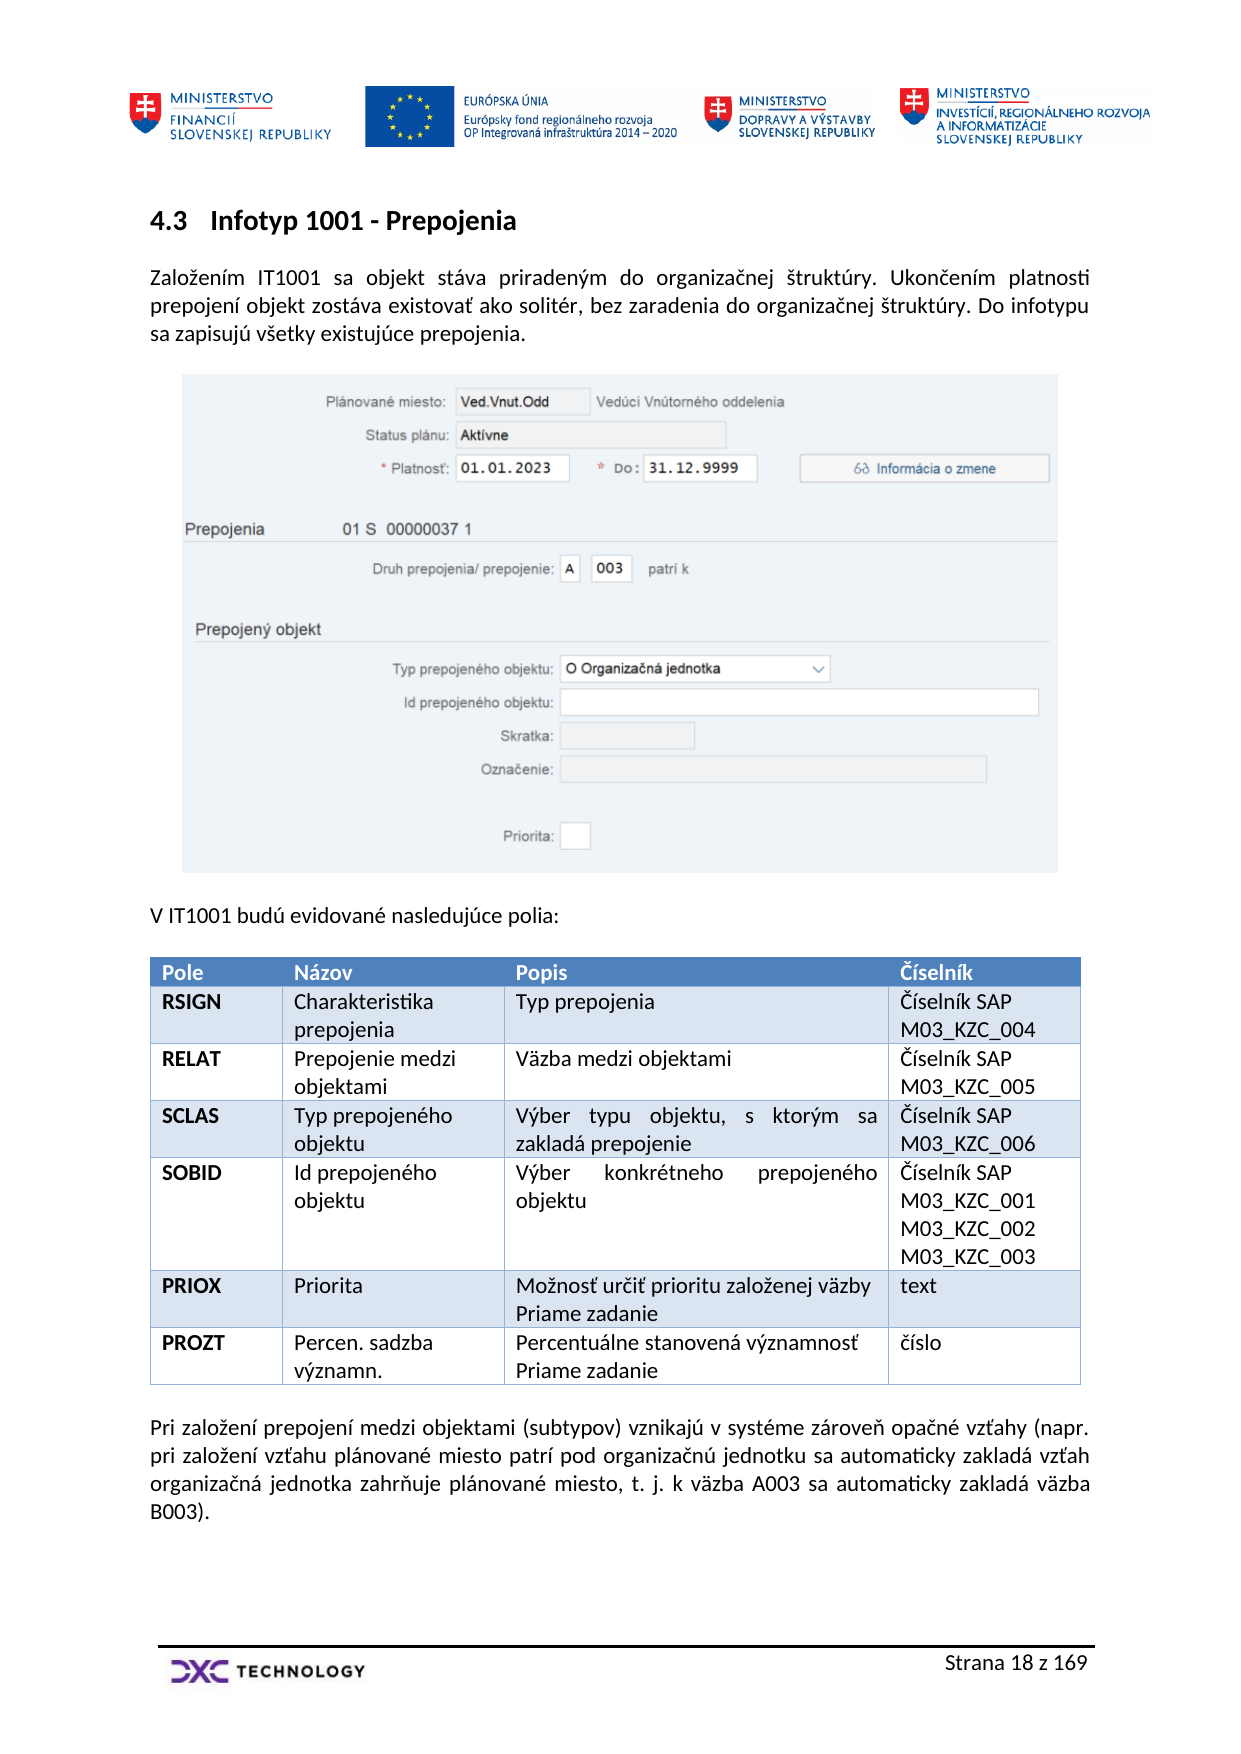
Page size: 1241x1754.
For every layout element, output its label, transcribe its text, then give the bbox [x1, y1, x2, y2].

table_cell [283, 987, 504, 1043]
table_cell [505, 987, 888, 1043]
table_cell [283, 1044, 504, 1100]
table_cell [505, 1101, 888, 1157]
picture [900, 88, 1150, 146]
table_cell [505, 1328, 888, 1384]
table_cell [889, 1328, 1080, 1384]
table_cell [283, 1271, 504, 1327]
picture [365, 86, 875, 147]
text Pri založení prepojení medzi objektami (subtypov) vznikajú v systéme zároveň opačné vzťahy (napr. pri založení vzťahu plánované miesto patrí pod organizačnú jednotku sa automaticky zakladá vzťah organizačná jednotka zahrňuje plánované miesto, t. j. k väzba A003 sa automaticky zakladá väzba B003). [150, 1413, 1090, 1526]
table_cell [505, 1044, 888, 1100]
picture [164, 1648, 381, 1697]
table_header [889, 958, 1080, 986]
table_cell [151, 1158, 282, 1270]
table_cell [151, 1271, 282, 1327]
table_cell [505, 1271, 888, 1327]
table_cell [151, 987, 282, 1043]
picture [182, 374, 1059, 873]
text Založením IT1001 sa objekt stáva priradeným do organizačnej štruktúry. Ukončením platnosti prepojení objekt zostáva existovať ako solitér, bez zaradenia do organizačnej štruktúry. Do infotypu sa zapisujú všetky existujúce prepojenia. [150, 263, 1090, 347]
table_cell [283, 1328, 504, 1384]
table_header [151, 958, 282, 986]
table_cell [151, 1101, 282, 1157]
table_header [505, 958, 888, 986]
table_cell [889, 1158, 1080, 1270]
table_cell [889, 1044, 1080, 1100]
picture [129, 93, 331, 142]
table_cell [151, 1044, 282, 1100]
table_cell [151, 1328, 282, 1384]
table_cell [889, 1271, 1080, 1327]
text V IT1001 budú evidované nasledujúce polia: [150, 901, 1090, 929]
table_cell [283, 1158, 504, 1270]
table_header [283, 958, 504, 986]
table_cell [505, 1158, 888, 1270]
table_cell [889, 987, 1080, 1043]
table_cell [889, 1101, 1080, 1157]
subtitle Infotyp 1001 - Prepojenia [150, 202, 1090, 238]
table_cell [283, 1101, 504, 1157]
